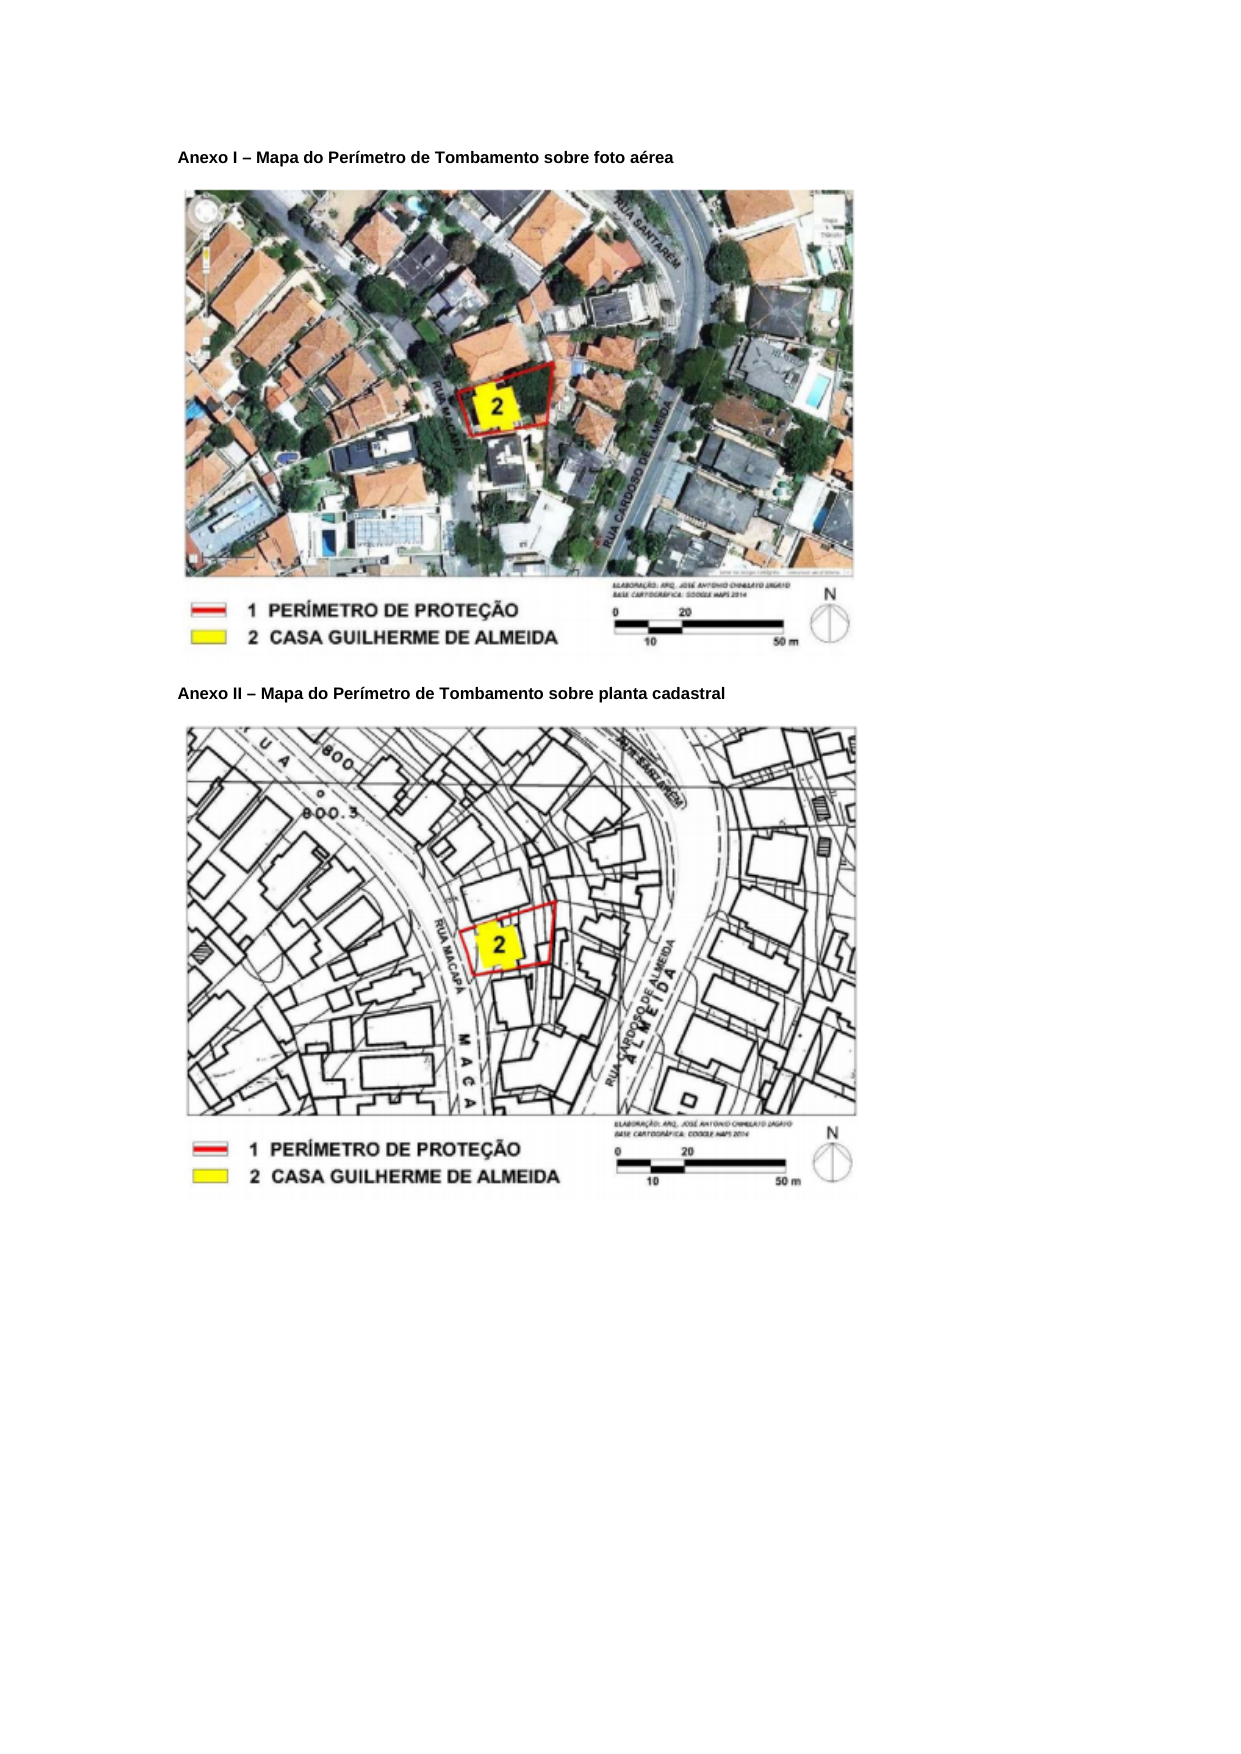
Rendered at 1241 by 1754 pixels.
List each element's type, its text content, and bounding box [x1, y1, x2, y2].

picture [177, 185, 860, 665]
text Anexo II – Mapa do Perímetro de Tombamento sobre planta cadastral [177, 683, 1063, 703]
picture [177, 720, 870, 1207]
text Anexo I – Mapa do Perímetro de Tombamento sobre foto aérea [177, 148, 1063, 167]
